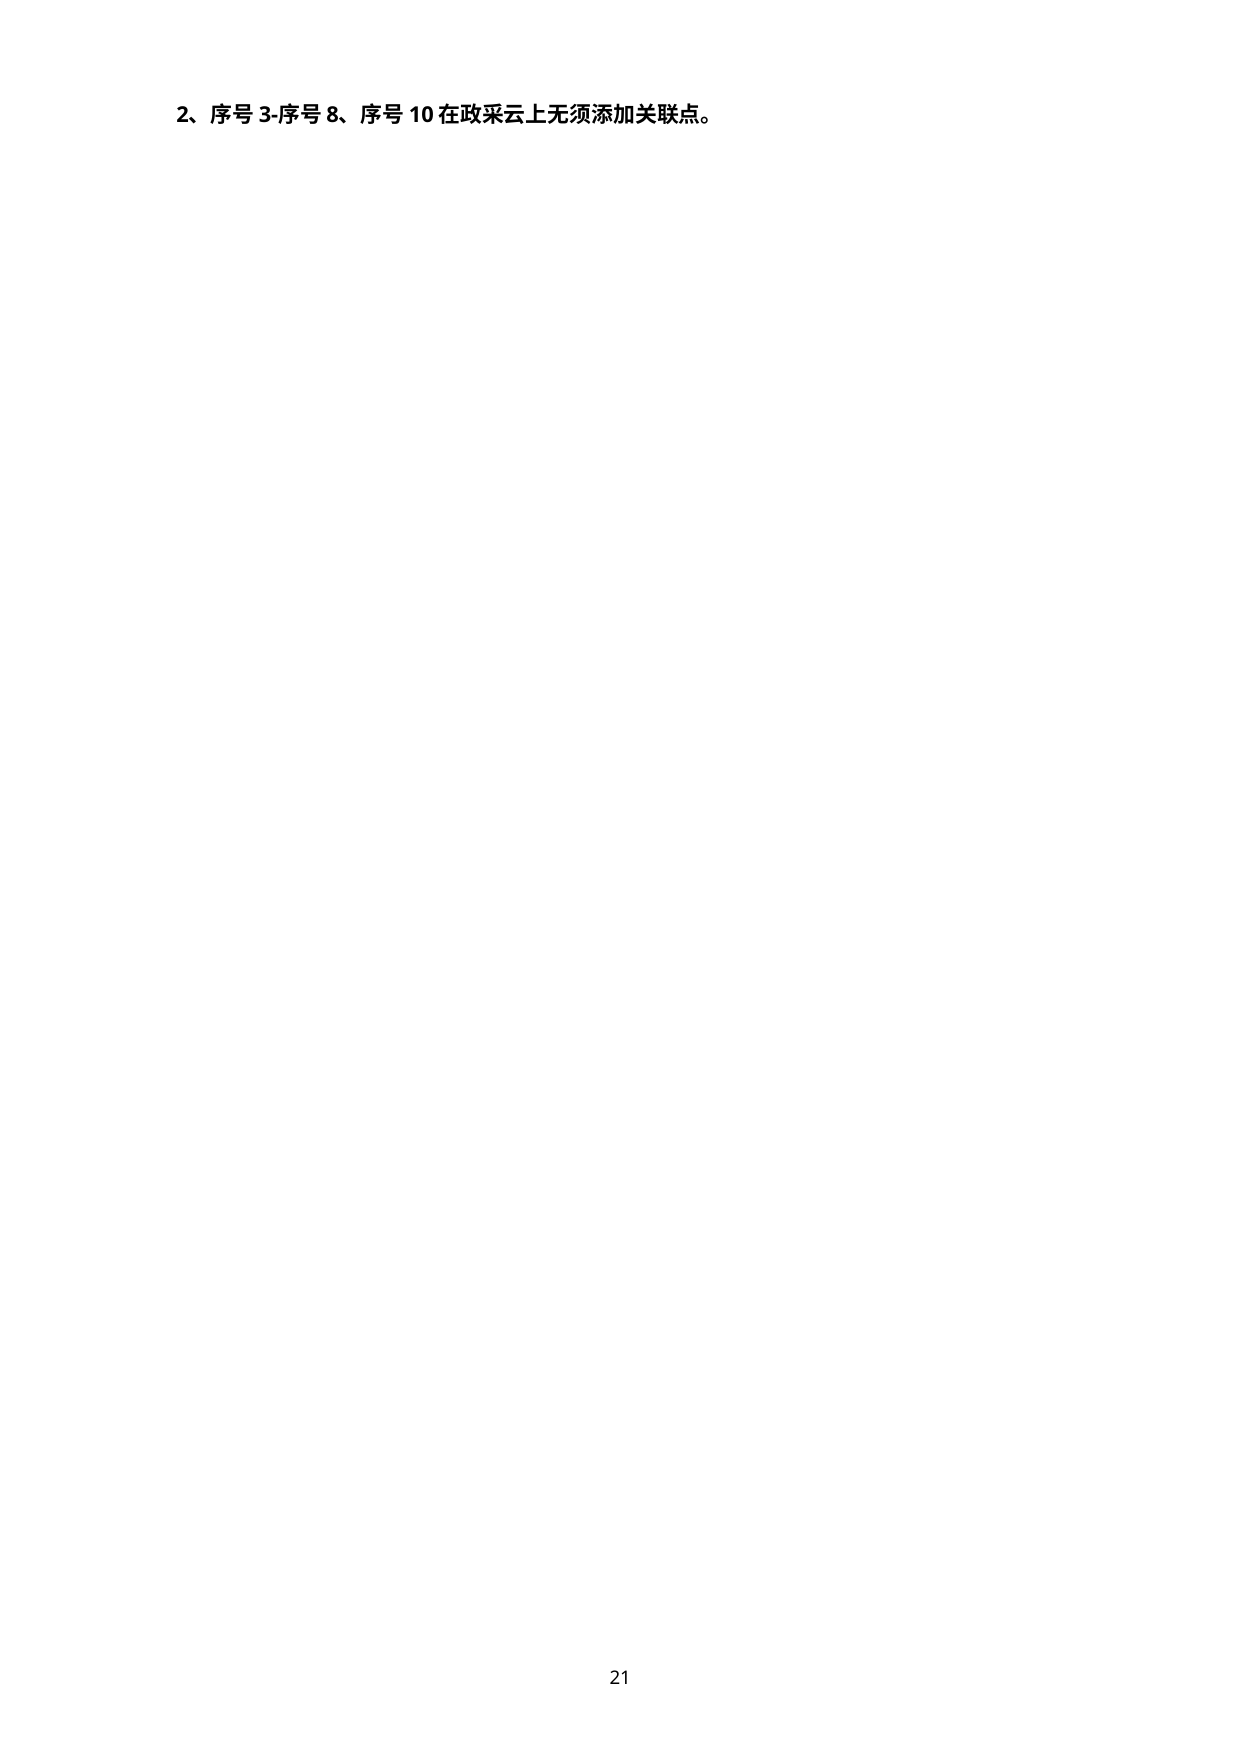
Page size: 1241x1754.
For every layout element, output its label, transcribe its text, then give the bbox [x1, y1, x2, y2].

text 2、序号3-序号8、序号10在政采云上无须添加关联点。 [133, 89, 1107, 131]
